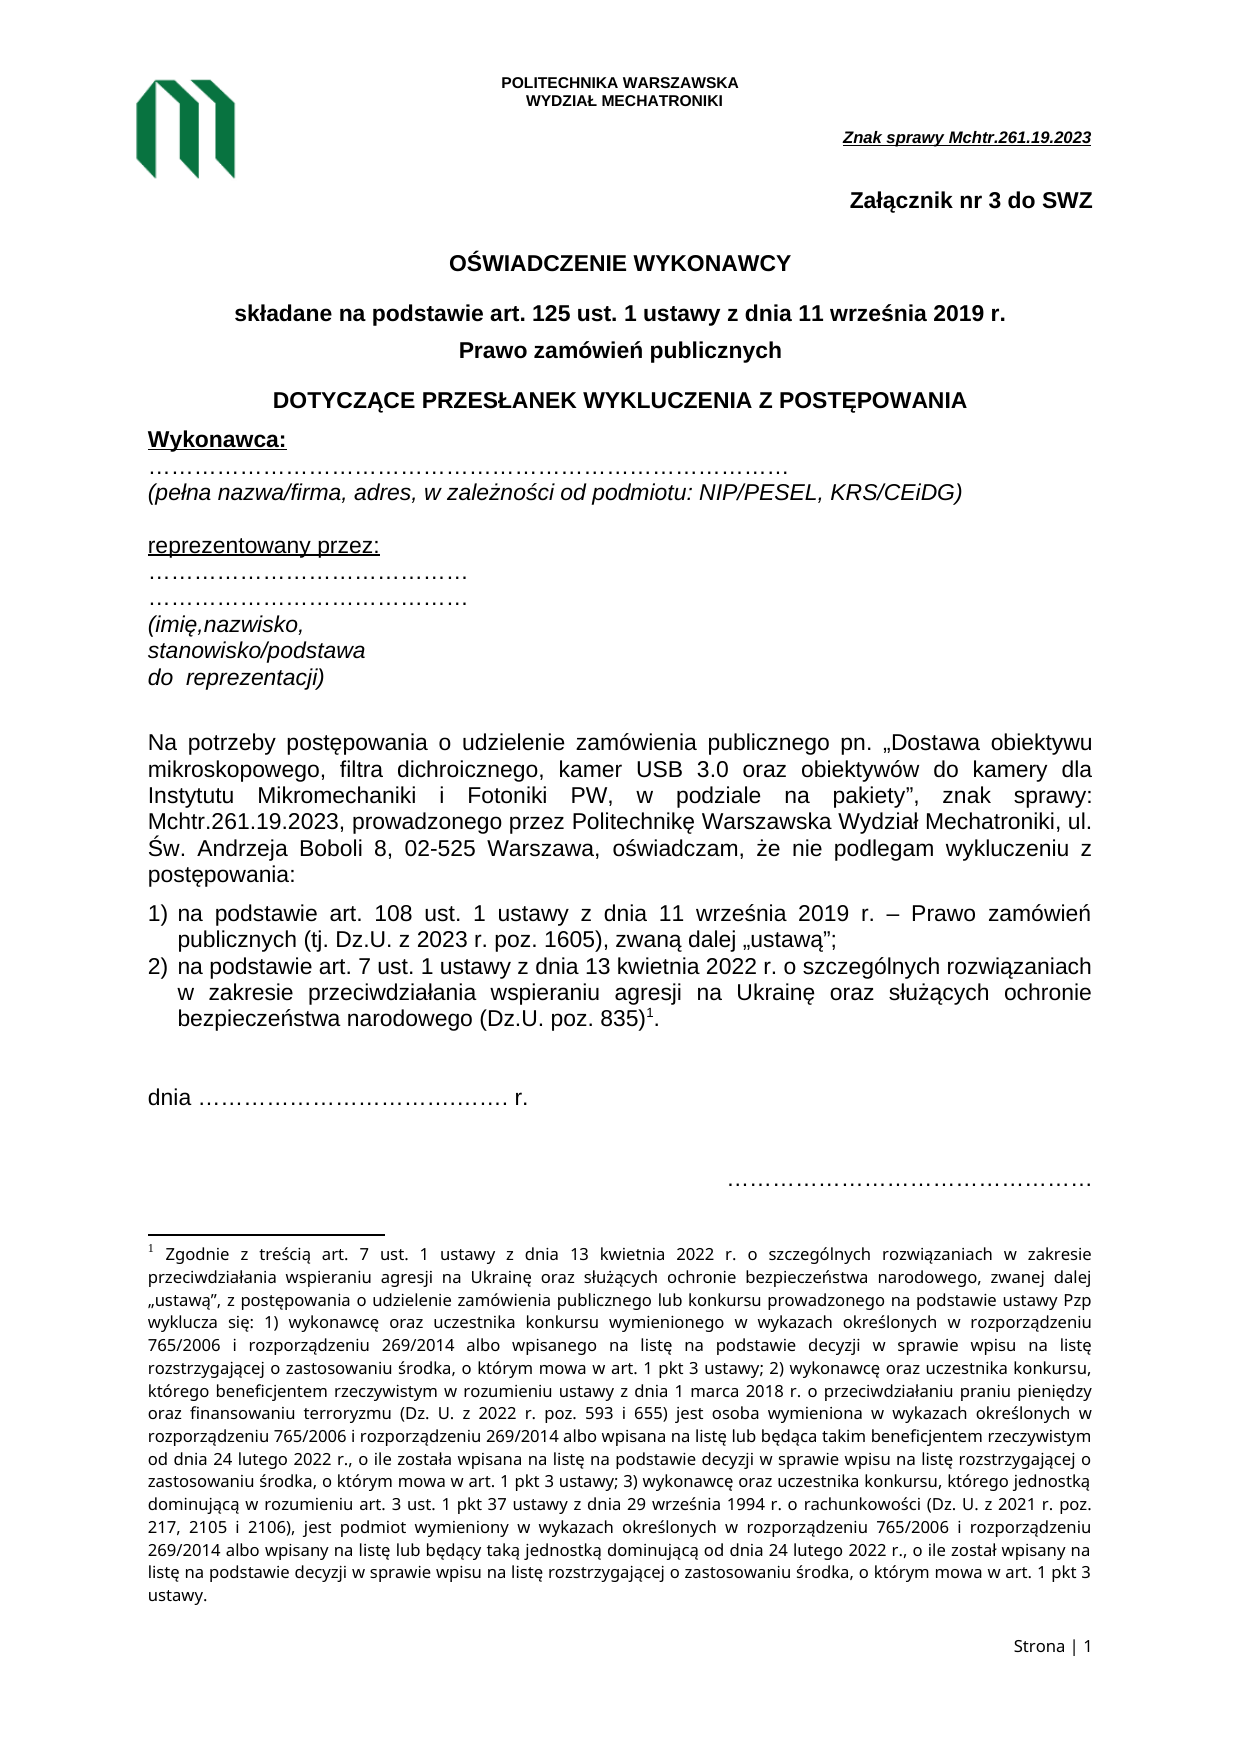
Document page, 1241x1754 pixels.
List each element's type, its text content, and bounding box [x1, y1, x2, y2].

title Prawo zamówień publicznych [148, 326, 1093, 364]
title OŚWIADCZENIE WYKONAWCY [148, 239, 1093, 276]
text ………………………………………………………………………… [148, 558, 472, 611]
text reprezentowany przez: [148, 532, 1093, 558]
text ………………………………………… [148, 1123, 1093, 1191]
list na podstawie art. 108 ust. 1 ustawy z dnia 11 września 2019 r. – Prawo zamówień publicznych (tj. Dz.U. z 2023 r. poz. 1605), zwaną dalej „ustawą”; [148, 900, 1093, 953]
text Na potrzeby postępowania o udzielenie zamówienia publicznego pn. „Dostawa obiektywu mikroskopowego, filtra dichroicznego, kamer USB 3.0 oraz obiektywów do kamery dla Instytutu Mikromechaniki i Fotoniki PW, w podziale na pakiety”, znak sprawy: Mchtr.261.19.2023, prowadzonego przez Politechnikę Warszawska Wydział Mechatroniki, ul. Św. Andrzeja Boboli 8, 02-525 Warszawa, oświadczam, że nie podlegam wykluczeniu z postępowania: [148, 729, 1093, 887]
title Załącznik nr 3 do SWZ [148, 187, 1093, 213]
text (pełna nazwa/firma, adres, w zależności od podmiotu: NIP/PESEL, KRS/CEiDG) [148, 479, 1093, 505]
text Wykonawca: [148, 426, 1093, 453]
text ………………………………………………………………………… [148, 453, 1093, 479]
title DOTYCZĄCE PRZESŁANEK WYKLUCZENIA Z POSTĘPOWANIA [148, 376, 1093, 414]
text (imię,nazwisko, stanowisko/podstawa [148, 611, 472, 663]
text dnia …………………………….……. r. [148, 1084, 1093, 1110]
picture [113, 62, 259, 195]
title składane na podstawie art. 125 ust. 1 ustawy z dnia 11 września 2019 r. [148, 289, 1093, 326]
text do reprezentacji) [148, 663, 472, 690]
list na podstawie art. 7 ust. 1 ustawy z dnia 13 kwietnia 2022 r. o szczególnych rozwiązaniach w zakresie przeciwdziałania wspieraniu agresji na Ukrainę oraz służących ochronie bezpieczeństwa narodowego (Dz.U. poz. 835). [148, 953, 1093, 1032]
